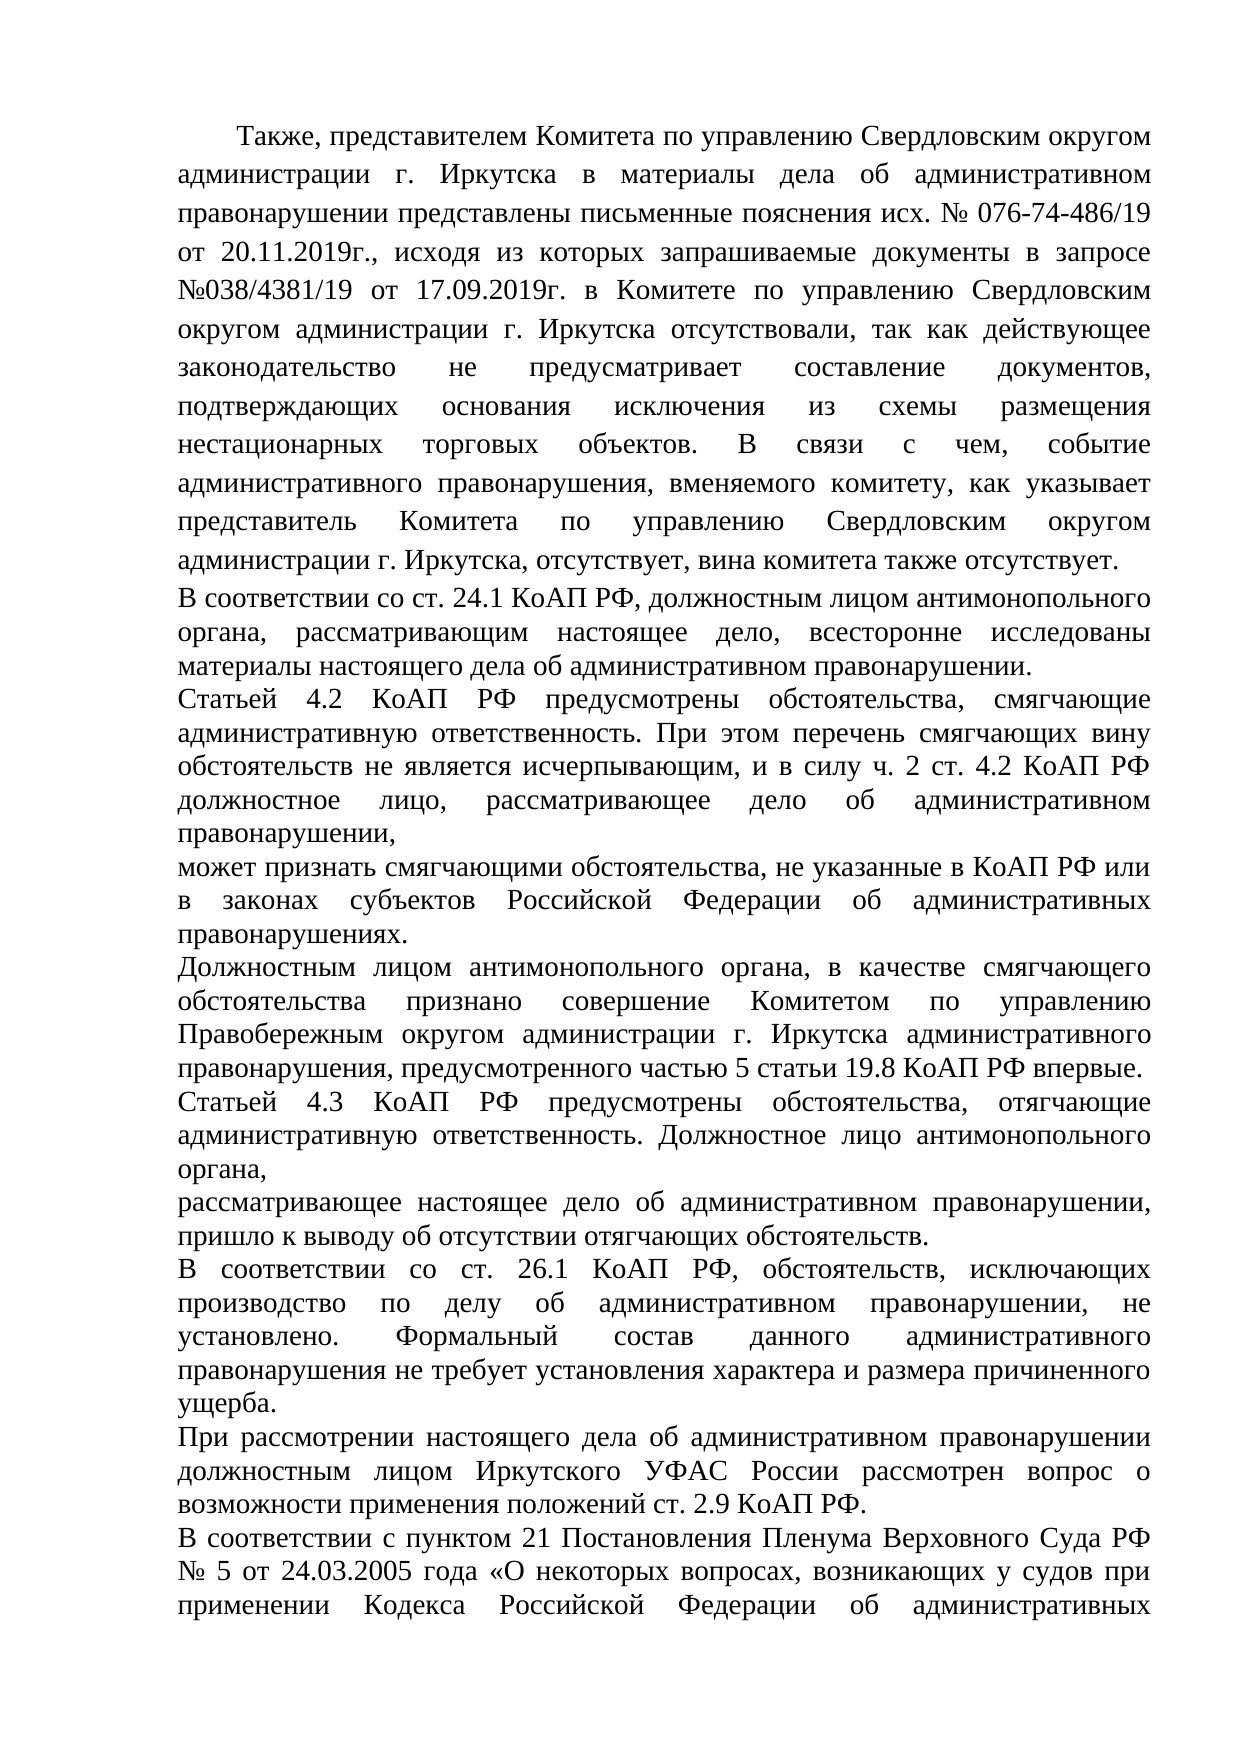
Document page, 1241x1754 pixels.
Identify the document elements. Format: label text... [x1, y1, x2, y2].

text В соответствии со ст. 24.1 КоАП РФ, должностным лицом антимонопольного органа, рассматривающим настоящее дело, всесторонне исследованы материалы настоящего дела об административном правонарушении. [177, 581, 1152, 681]
text Также, представителем Комитета по управлению Свердловским округом администрации г. Иркутска в материалы дела об административном правонарушении представлены письменные пояснения исх. № 076-74-486/19 от 20.11.2019г., исходя из которых запрашиваемые документы в запросе №038/4381/19 от 17.09.2019г. в Комитете по управлению Свердловским округом администрации г. Иркутска отсутствовали, так как действующее законодательство не предусматривает составление документов, подтверждающих основания исключения из схемы размещения нестационарных торговых объектов. В связи с чем, событие административного правонарушения, вменяемого комитету, как указывает представитель Комитета по управлению Свердловским округом администрации г. Иркутска, отсутствует, вина комитета также отсутствует. [177, 118, 1152, 576]
text Должностным лицом антимонопольного органа, в качестве смягчающего обстоятельства признано совершение Комитетом по управлению Правобережным округом администрации г. Иркутска административного правонарушения, предусмотренного частью 5 статьи 19.8 КоАП РФ впервые. [177, 949, 1152, 1084]
text В соответствии со ст. 26.1 КоАП РФ, обстоятельств, исключающих производство по делу об административном правонарушении, не установлено. Формальный состав данного административного правонарушения не требует установления характера и размера причиненного ущерба. [177, 1251, 1152, 1419]
text Статьей 4.2 КоАП РФ предусмотрены обстоятельства, смягчающие административную ответственность. При этом перечень смягчающих вину обстоятельств не является исчерпывающим, и в силу ч. 2 ст. 4.2 КоАП РФ должностное лицо, рассматривающее дело об административном правонарушении, [177, 681, 1152, 849]
text При рассмотрении настоящего дела об административном правонарушении должностным лицом Иркутского УФАС России рассмотрен вопрос о возможности применения положений ст. 2.9 КоАП РФ. [177, 1419, 1152, 1520]
text может признать смягчающими обстоятельства, не указанные в КоАП РФ или в законах субъектов Российской Федерации об административных правонарушениях. [177, 849, 1152, 949]
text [177, 1520, 1152, 1620]
text Статьей 4.3 КоАП РФ предусмотрены обстоятельства, отягчающие административную ответственность. Должностное лицо антимонопольного органа, [177, 1084, 1152, 1184]
text рассматривающее настоящее дело об административном правонарушении, пришло к выводу об отсутствии отягчающих обстоятельств. [177, 1184, 1152, 1251]
